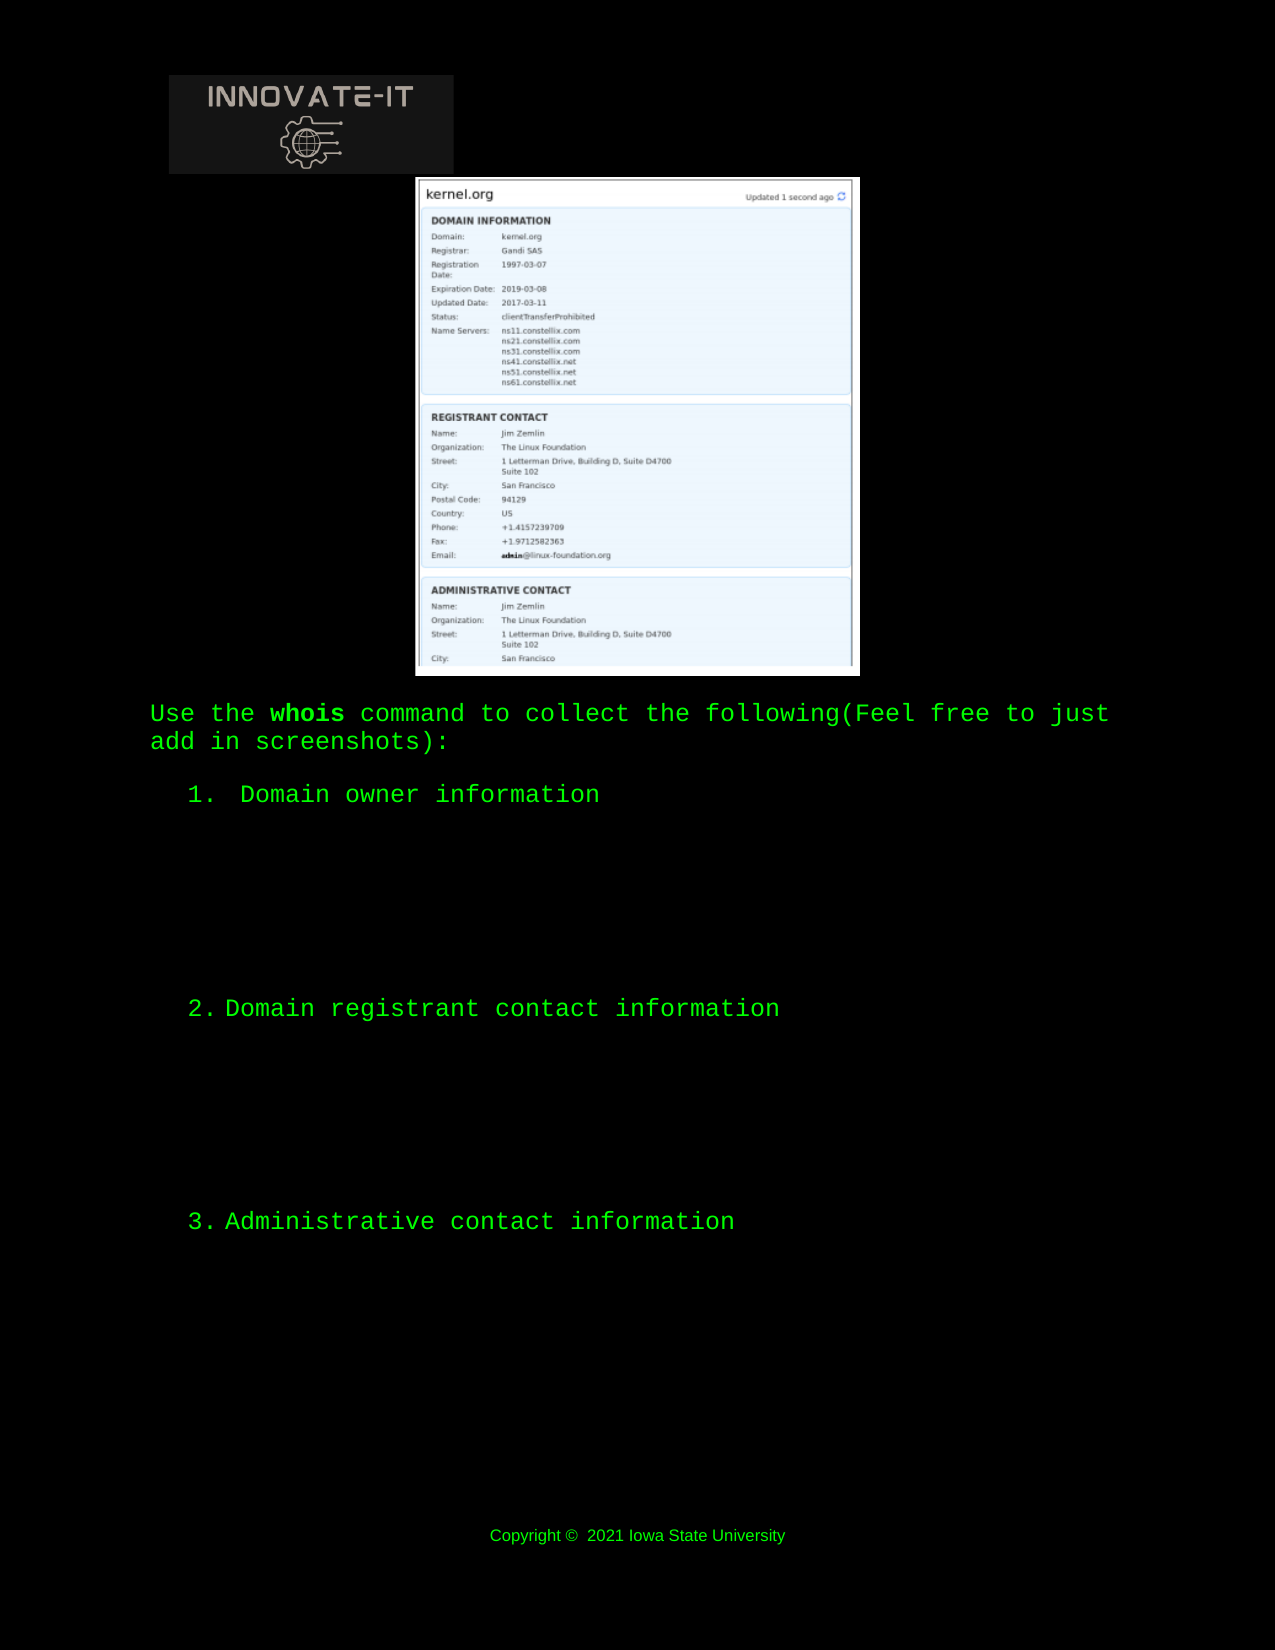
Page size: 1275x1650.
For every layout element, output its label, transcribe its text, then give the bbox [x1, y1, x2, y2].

list Domain owner information [187, 782, 1125, 810]
text Use the whois command to collect the following(Feel free to just add in screenshots): [150, 700, 1125, 757]
list Domain registrant contact information [187, 995, 1125, 1024]
picture [415, 177, 860, 676]
list Administrative contact information [187, 1209, 1125, 1237]
